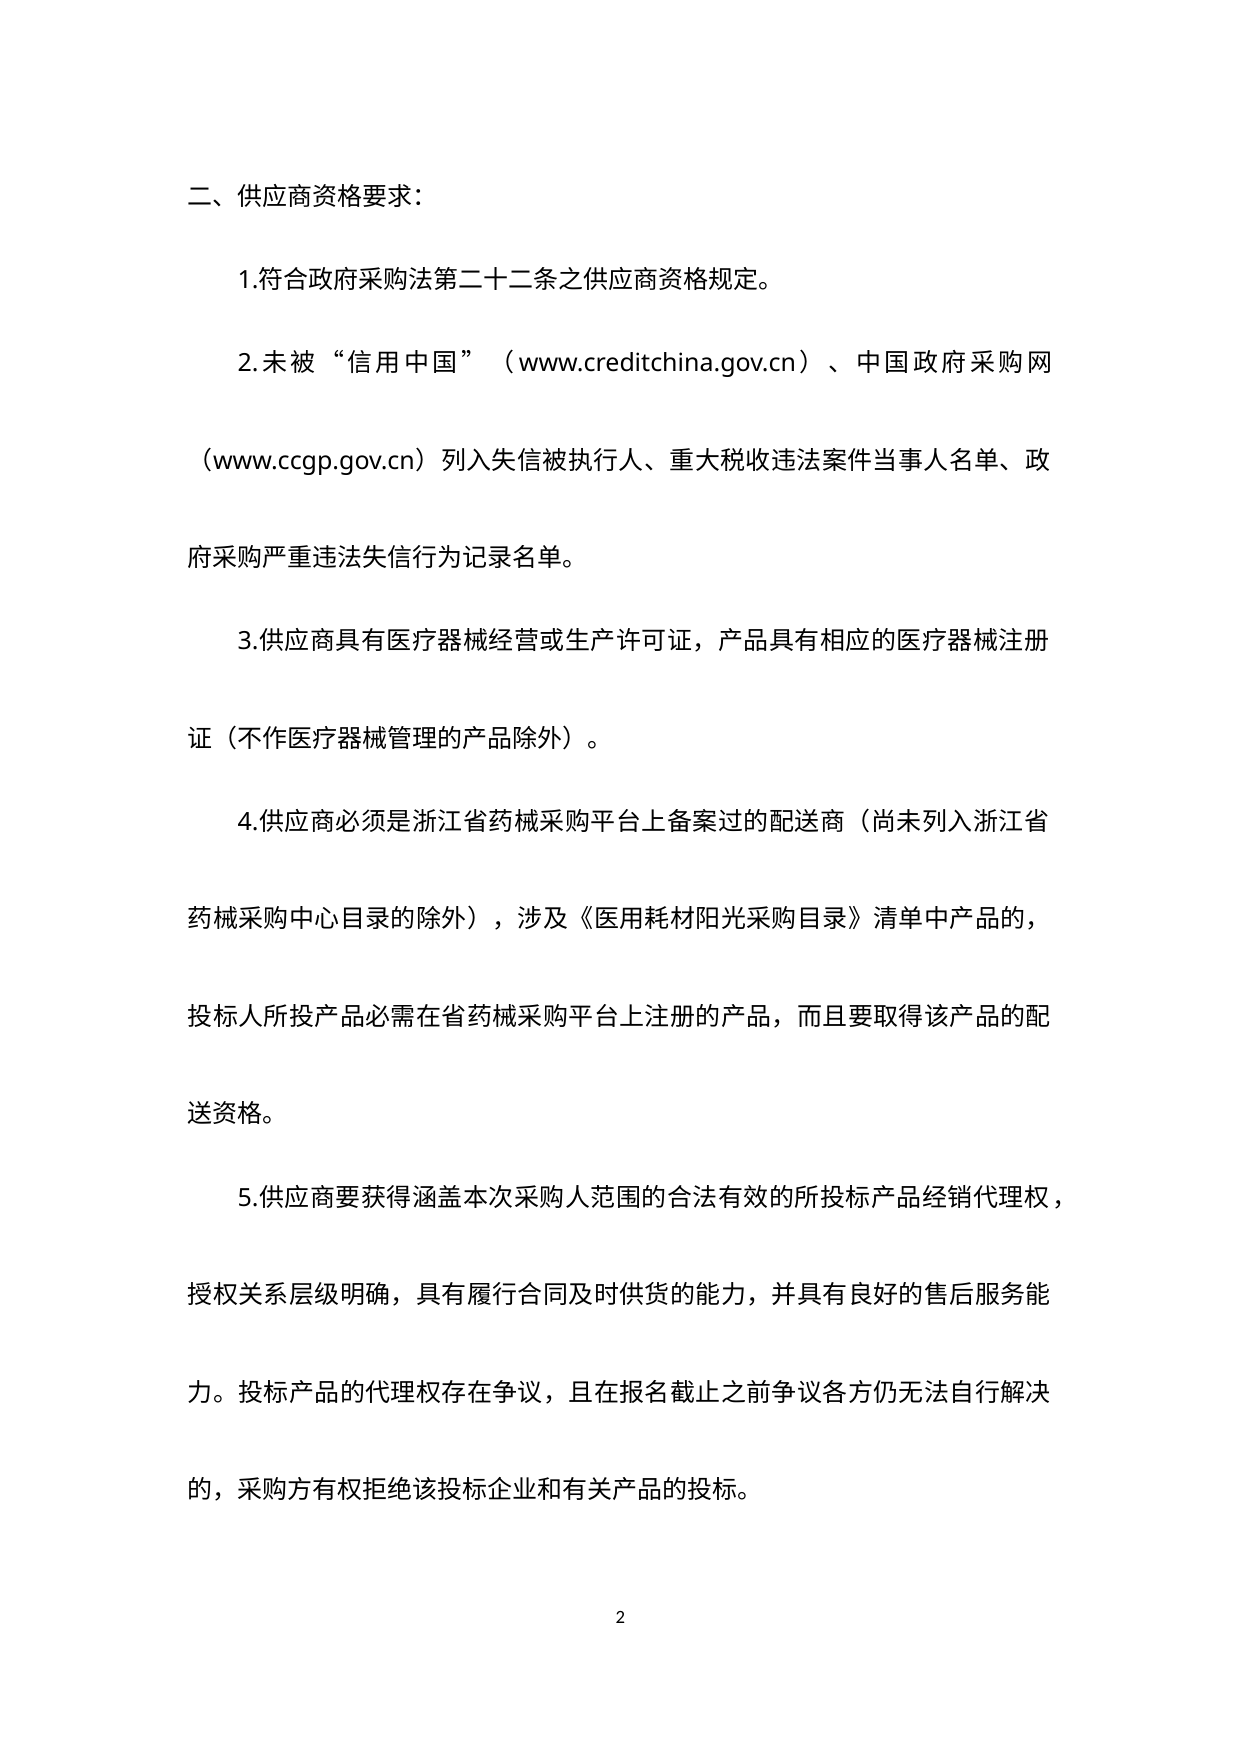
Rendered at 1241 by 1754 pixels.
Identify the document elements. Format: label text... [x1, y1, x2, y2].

text 2.未被“信用中国”（www.creditchina.gov.cn）、中国政府采购网（www.ccgp.gov.cn）列入失信被执行人、重大税收违法案件当事人名单、政府采购严重违法失信行为记录名单。 [187, 328, 1053, 588]
text 5.供应商要获得涵盖本次采购人范围的合法有效的所投标产品经销代理权，授权关系层级明确，具有履行合同及时供货的能力，并具有良好的售后服务能力。投标产品的代理权存在争议，且在报名截止之前争议各方仍无法自行解决的，采购方有权拒绝该投标企业和有关产品的投标。 [187, 1163, 1053, 1520]
text 二、供应商资格要求： [187, 162, 1053, 227]
text 3.供应商具有医疗器械经营或生产许可证，产品具有相应的医疗器械注册证（不作医疗器械管理的产品除外）。 [187, 606, 1053, 769]
text 1.符合政府采购法第二十二条之供应商资格规定。 [187, 245, 1053, 310]
text 4.供应商必须是浙江省药械采购平台上备案过的配送商（尚未列入浙江省药械采购中心目录的除外），涉及《医用耗材阳光采购目录》清单中产品的，投标人所投产品必需在省药械采购平台上注册的产品，而且要取得该产品的配送资格。 [187, 787, 1053, 1144]
